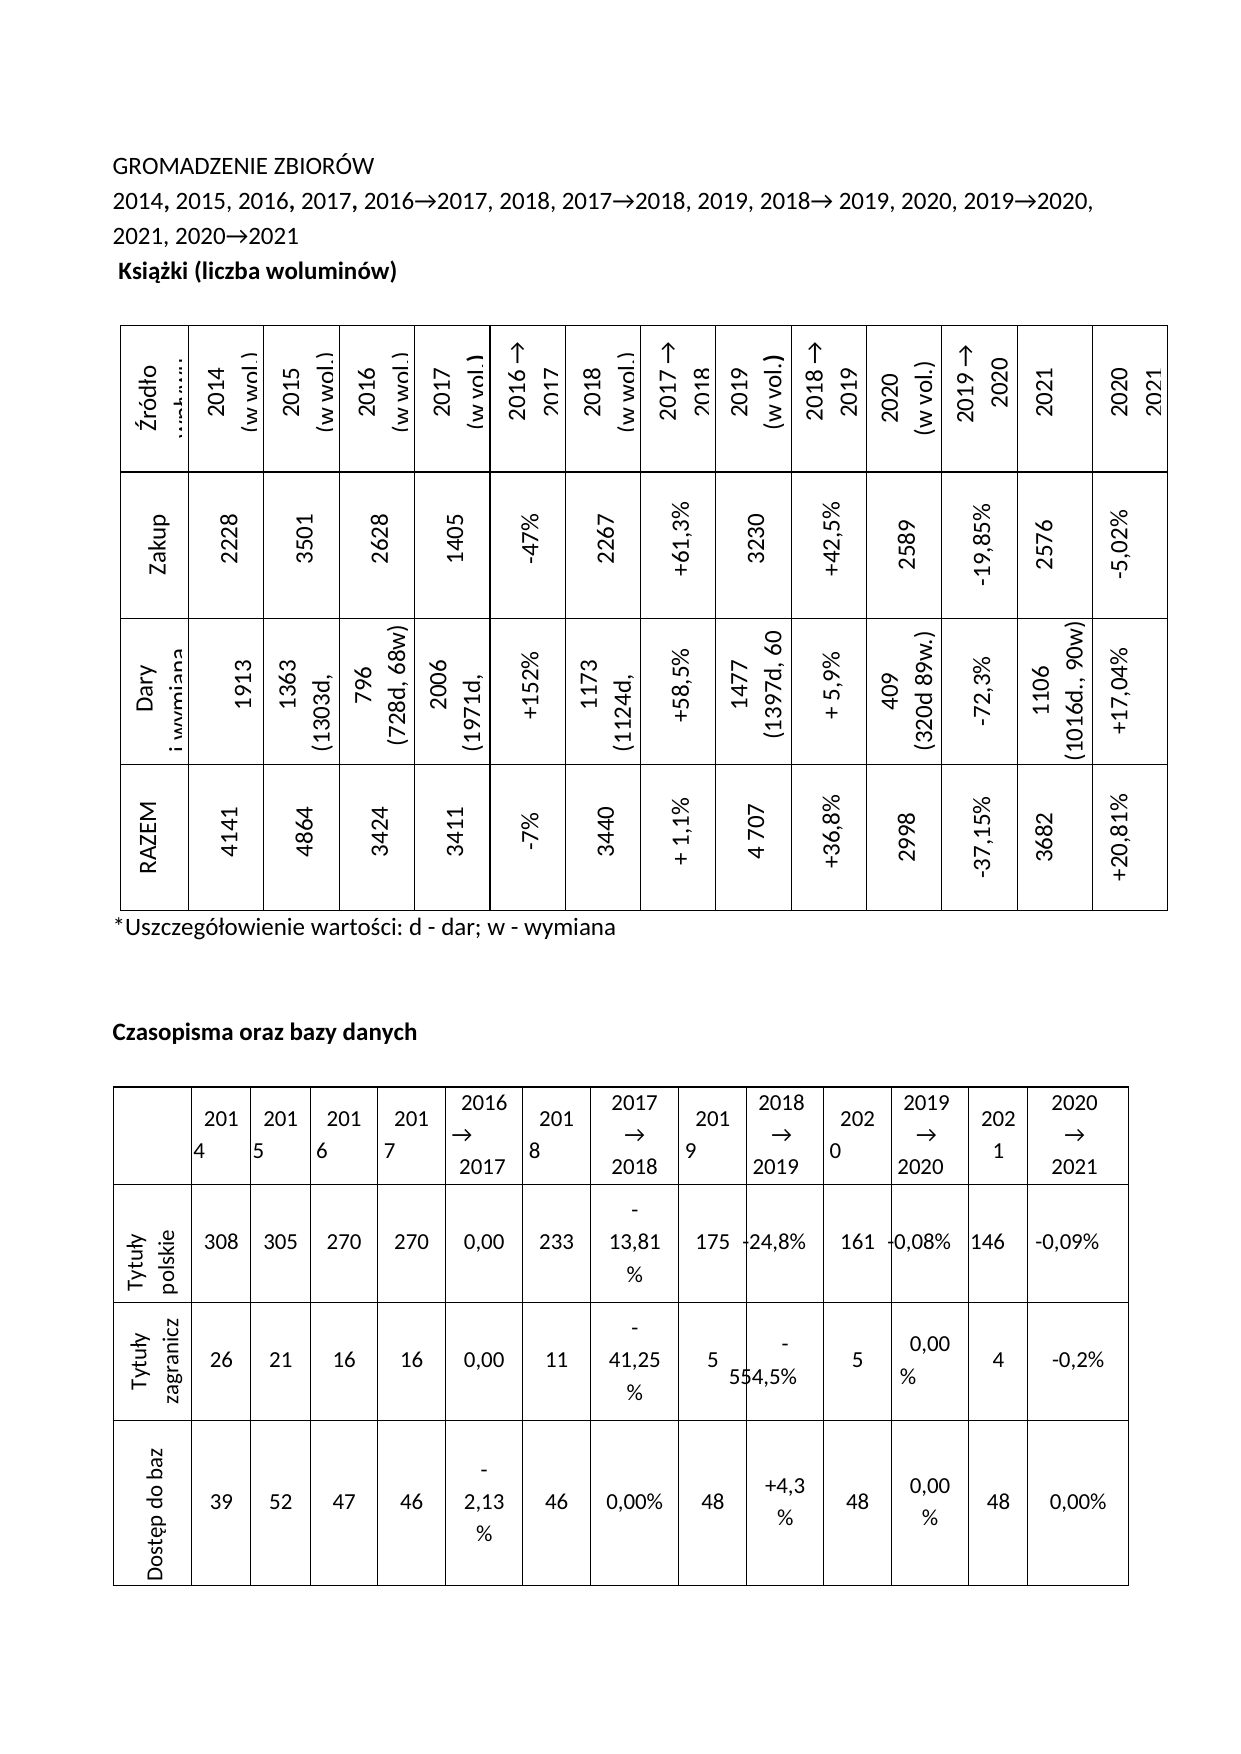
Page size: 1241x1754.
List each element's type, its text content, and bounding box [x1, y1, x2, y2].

table_cell -19,85% [942, 473, 1017, 618]
table_header 2017 [378, 1088, 445, 1184]
table_header 2016 → 2017 [491, 326, 565, 471]
text Czasopisma oraz bazy danych [112, 1016, 1128, 1047]
table_cell 175 [679, 1185, 746, 1302]
table_cell - 13,81% [591, 1185, 678, 1302]
table_cell 270 [311, 1185, 377, 1302]
table_cell 308 [192, 1185, 250, 1302]
table_cell +58,5% [641, 619, 715, 764]
table_cell -37,15% [942, 765, 1017, 910]
table_cell 2589 [867, 473, 941, 618]
table_header 2020 (w vol.) [867, 326, 941, 471]
table_cell Dary i wymiana [121, 619, 188, 764]
table_header 2018 [523, 1088, 590, 1184]
table_cell 2228 [189, 473, 263, 618]
table_cell -72,3% [942, 619, 1017, 764]
table_cell RAZEM [121, 765, 188, 910]
table_cell 0,00% [892, 1303, 968, 1420]
table_cell 409 (320d 89w.) [867, 619, 941, 764]
table_cell 3424 [340, 765, 414, 910]
table_cell 1363 (1303d, 60w) [264, 619, 339, 764]
table_header 2018 (w wol.) [566, 326, 640, 471]
table_cell -554,5% [747, 1303, 823, 1420]
table_header 2014 [192, 1088, 250, 1184]
table_header 2019 → 2020 [892, 1088, 968, 1184]
table_cell 2576 [1018, 473, 1092, 618]
table_cell + 1,1% [641, 765, 715, 910]
table_cell 11 [523, 1303, 590, 1420]
table_cell 52 [251, 1421, 310, 1585]
table_header 2015 (w wol.) [264, 326, 339, 471]
table_cell -0,08% [892, 1185, 968, 1302]
table_cell Tytuły polskie [114, 1185, 191, 1302]
table_cell 46 [523, 1421, 590, 1585]
table_header 2018 → 2019 [747, 1088, 823, 1184]
table_header 2019 (w vol.) [716, 326, 791, 471]
table_header 2020 [824, 1088, 891, 1184]
table_cell 1477 (1397d, 60 w.) [716, 619, 791, 764]
table_cell +152% [491, 619, 565, 764]
table_cell 3230 [716, 473, 791, 618]
table_cell 1405 [415, 473, 489, 618]
table_header 2017 (w vol.) [415, 326, 489, 471]
table_cell 1106 (1016d., 90w) [1018, 619, 1092, 764]
table_cell 26 [192, 1303, 250, 1420]
table_cell 0,00% [892, 1421, 968, 1585]
table_cell 4864 [264, 765, 339, 910]
table_cell 305 [251, 1185, 310, 1302]
table_cell 4 [969, 1303, 1027, 1420]
table_cell 47 [311, 1421, 377, 1585]
table_cell 1173 (1124d, 49w) [566, 619, 640, 764]
table_cell 3682 [1018, 765, 1092, 910]
table_cell - 41,25% [591, 1303, 678, 1420]
table_cell 0,00% [591, 1421, 678, 1585]
table_cell 5 [824, 1303, 891, 1420]
table_cell +61,3% [641, 473, 715, 618]
table_cell 4 707 [716, 765, 791, 910]
table_cell 48 [679, 1421, 746, 1585]
text Książki (liczba woluminów) [112, 255, 1128, 286]
table_cell 2628 [340, 473, 414, 618]
text *Uszczegółowienie wartości: d - dar; w - wymiana [112, 911, 1128, 942]
table_cell 16 [311, 1303, 377, 1420]
table_cell +36,8% [792, 765, 866, 910]
table_header 2021 [969, 1088, 1027, 1184]
table_cell 161 [824, 1185, 891, 1302]
table_cell 48 [824, 1421, 891, 1585]
table_cell -47% [491, 473, 565, 618]
table_header [114, 1088, 191, 1184]
table_cell 4141 [189, 765, 263, 910]
table_header 2019 [679, 1088, 746, 1184]
table_cell -7% [491, 765, 565, 910]
table_cell -0,2% [1028, 1303, 1128, 1420]
table_cell 0,00% [1028, 1421, 1128, 1585]
table_cell 21 [251, 1303, 310, 1420]
table_header 2021 [1018, 326, 1092, 471]
table_cell 48 [969, 1421, 1027, 1585]
table_header 2019 → 2020 [942, 326, 1017, 471]
table_cell 16 [378, 1303, 445, 1420]
table_cell 2998 [867, 765, 941, 910]
table_cell -0,09% [1028, 1185, 1128, 1302]
table_cell Tytuły zagraniczne [114, 1303, 191, 1420]
table_cell 0,00 [446, 1303, 522, 1420]
table_cell 1913 (793d, 120w) 120w) [189, 619, 263, 764]
table_cell 796 (728d, 68w) [340, 619, 414, 764]
table_cell Zakup [121, 473, 188, 618]
table_cell 2006 (1971d, 35w) [415, 619, 489, 764]
table_header Źródło wpływu [121, 326, 188, 471]
table_cell Dostęp do baz [114, 1421, 191, 1585]
table_cell 46 [378, 1421, 445, 1585]
table_cell 3440 [566, 765, 640, 910]
table_cell +4,3% [747, 1421, 823, 1585]
table_header 2017→ 2018 [591, 1088, 678, 1184]
table_header 2018 → 2019 [792, 326, 866, 471]
table_cell 5 [679, 1303, 746, 1420]
table_header 2014 (w wol.) [189, 326, 263, 471]
table_header 2016 [311, 1088, 377, 1184]
table_cell +42,5% [792, 473, 866, 618]
table_cell 3411 [415, 765, 489, 910]
text GROMADZENIE ZBIORÓW 2014, 2015, 2016, 2017, 2016→2017, 2018, 2017→2018, 2019, 2018→ 2019, 2020, 2019→2020, 2021, 2020→2021 [112, 150, 1128, 251]
table_cell +17,04% [1093, 619, 1167, 764]
table_cell 270 [378, 1185, 445, 1302]
table_cell 2267 [566, 473, 640, 618]
table_cell -5,02% [1093, 473, 1167, 618]
table_header 2015 [251, 1088, 310, 1184]
table_header 2017 → 2018 [641, 326, 715, 471]
table_cell 146 [969, 1185, 1027, 1302]
table_cell 39 [192, 1421, 250, 1585]
table_cell 3501 [264, 473, 339, 618]
table_cell -2,13% [446, 1421, 522, 1585]
table_cell -24,8% [747, 1185, 823, 1302]
table_cell + 5,9% [792, 619, 866, 764]
table_header 2020 2021 [1093, 326, 1167, 471]
table_header 2016 → 2017 [446, 1088, 522, 1184]
table_header 2020 → 2021 [1028, 1088, 1128, 1184]
table_cell 233 [523, 1185, 590, 1302]
table_header 2016 (w wol.) [340, 326, 414, 471]
table_cell 0,00 [446, 1185, 522, 1302]
table_cell +20,81% [1093, 765, 1167, 910]
